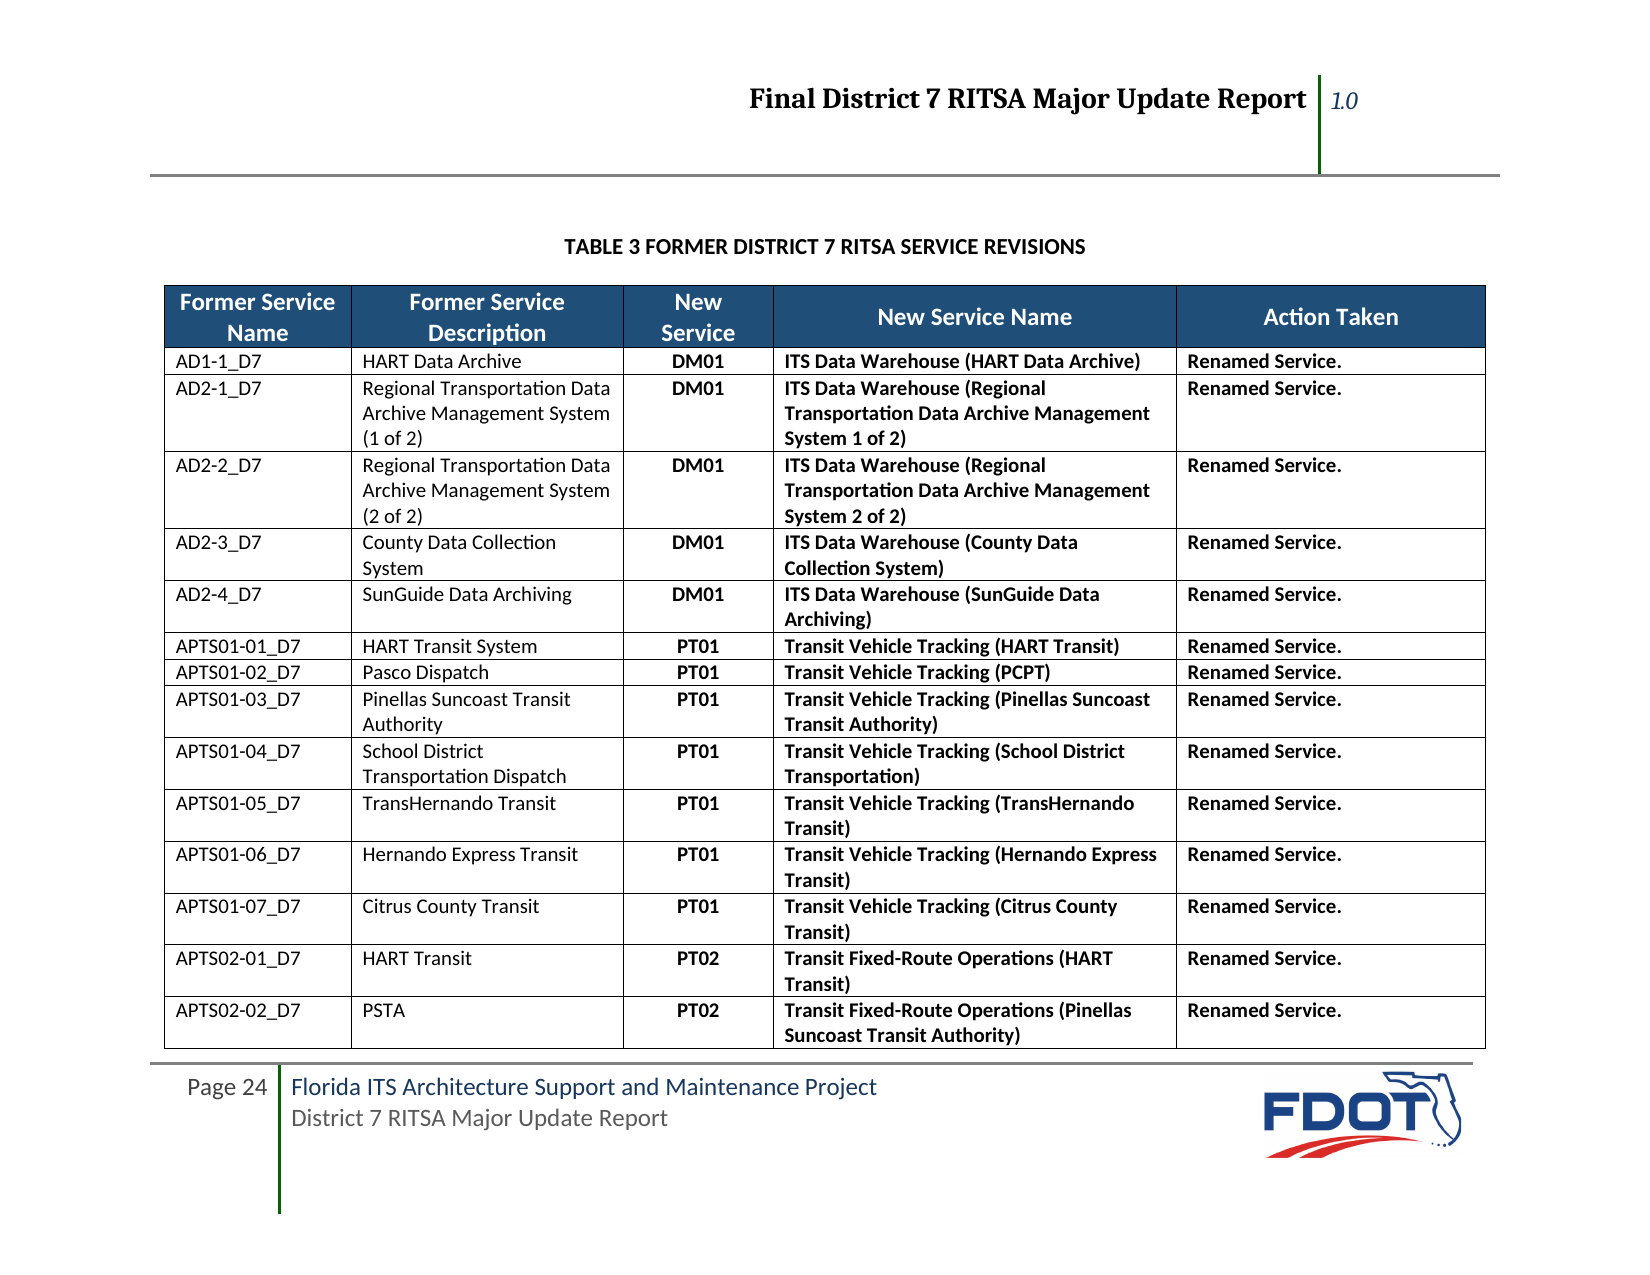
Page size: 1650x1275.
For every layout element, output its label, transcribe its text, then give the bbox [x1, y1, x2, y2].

table_header Action Taken [1177, 286, 1485, 347]
table_cell PT02 [624, 945, 773, 996]
table_cell PT01 [624, 686, 773, 737]
table_cell DM01 [624, 452, 773, 528]
table_cell APTS01-07_D7 [165, 894, 351, 944]
table_cell DM01 [624, 348, 773, 374]
table_cell Renamed Service. [1177, 375, 1485, 451]
table_cell School District Transportation Dispatch [352, 738, 623, 789]
table_cell Renamed Service. [1177, 660, 1485, 685]
table_cell ITS Data Warehouse (Regional Transportation Data Archive Management System 1 of 2) [774, 375, 1176, 451]
table_cell Renamed Service. [1177, 452, 1485, 528]
table_cell PT01 [624, 738, 773, 789]
table_cell APTS01-04_D7 [165, 738, 351, 789]
table_header New Service Name [774, 286, 1176, 347]
table_cell Renamed Service. [1177, 945, 1485, 996]
table_cell Transit Vehicle Tracking (TransHernando Transit) [774, 790, 1176, 841]
table_cell Regional Transportation Data Archive Management System (1 of 2) [352, 375, 623, 451]
table_cell Pinellas Suncoast Transit Authority [352, 686, 623, 737]
table_cell Renamed Service. [1177, 790, 1485, 841]
table_cell AD2-4_D7 [165, 581, 351, 632]
table_cell ITS Data Warehouse (SunGuide Data Archiving) [774, 581, 1176, 632]
table_cell Transit Vehicle Tracking (HART Transit) [774, 633, 1176, 658]
table_cell Transit Vehicle Tracking (Hernando Express Transit) [774, 842, 1176, 892]
table_cell HART Data Archive [352, 348, 623, 374]
table_cell APTS01-01_D7 [165, 633, 351, 658]
table_cell Transit Vehicle Tracking (PCPT) [774, 660, 1176, 685]
table_cell Citrus County Transit [352, 894, 623, 944]
table_cell Renamed Service. [1177, 633, 1485, 658]
table_cell AD1-1_D7 [165, 348, 351, 374]
table_cell Transit Vehicle Tracking (School District Transportation) [774, 738, 1176, 789]
table_cell Renamed Service. [1177, 581, 1485, 632]
table_cell DM01 [624, 529, 773, 580]
table_cell AD2-3_D7 [165, 529, 351, 580]
table_cell County Data Collection System [352, 529, 623, 580]
table_cell Renamed Service. [1177, 686, 1485, 737]
table_cell APTS01-05_D7 [165, 790, 351, 841]
table_cell APTS02-02_D7 [165, 997, 351, 1048]
table_cell Renamed Service. [1177, 738, 1485, 789]
table_cell Pasco Dispatch [352, 660, 623, 685]
table_cell PT01 [624, 894, 773, 944]
table_cell HART Transit System [352, 633, 623, 658]
table_cell ITS Data Warehouse (HART Data Archive) [774, 348, 1176, 374]
table_cell PT01 [624, 790, 773, 841]
table_cell AD2-2_D7 [165, 452, 351, 528]
table_cell DM01 [624, 581, 773, 632]
table_cell Transit Fixed-Route Operations (Pinellas Suncoast Transit Authority) [774, 997, 1176, 1048]
table_cell APTS01-03_D7 [165, 686, 351, 737]
table_cell Renamed Service. [1177, 997, 1485, 1048]
table_cell APTS01-06_D7 [165, 842, 351, 892]
table_cell Hernando Express Transit [352, 842, 623, 892]
table_header Former Service Name [165, 286, 351, 347]
table_cell APTS02-01_D7 [165, 945, 351, 996]
table_header Former Service Description [352, 286, 623, 347]
table_cell ITS Data Warehouse (County Data Collection System) [774, 529, 1176, 580]
table_cell Transit Vehicle Tracking (Pinellas Suncoast Transit Authority) [774, 686, 1176, 737]
table_cell AD2-1_D7 [165, 375, 351, 451]
text Table 3 Former District 7 RITSA Service Revisions [150, 232, 1500, 260]
table_cell Regional Transportation Data Archive Management System (2 of 2) [352, 452, 623, 528]
table_cell DM01 [624, 375, 773, 451]
table_cell Renamed Service. [1177, 894, 1485, 944]
table_cell Renamed Service. [1177, 842, 1485, 892]
table_cell HART Transit [352, 945, 623, 996]
table_cell PT01 [624, 633, 773, 658]
table_cell Transit Vehicle Tracking (Citrus County Transit) [774, 894, 1176, 944]
table_cell APTS01-02_D7 [165, 660, 351, 685]
table_cell PT01 [624, 660, 773, 685]
table_cell Renamed Service. [1177, 529, 1485, 580]
table_cell PT01 [624, 842, 773, 892]
table_cell Transit Fixed-Route Operations (HART Transit) [774, 945, 1176, 996]
table_cell TransHernando Transit [352, 790, 623, 841]
table_cell SunGuide Data Archiving [352, 581, 623, 632]
table_cell PT02 [624, 997, 773, 1048]
table_cell PSTA [352, 997, 623, 1048]
table_header New Service [624, 286, 773, 347]
table_cell ITS Data Warehouse (Regional Transportation Data Archive Management System 2 of 2) [774, 452, 1176, 528]
table_cell Renamed Service. [1177, 348, 1485, 374]
